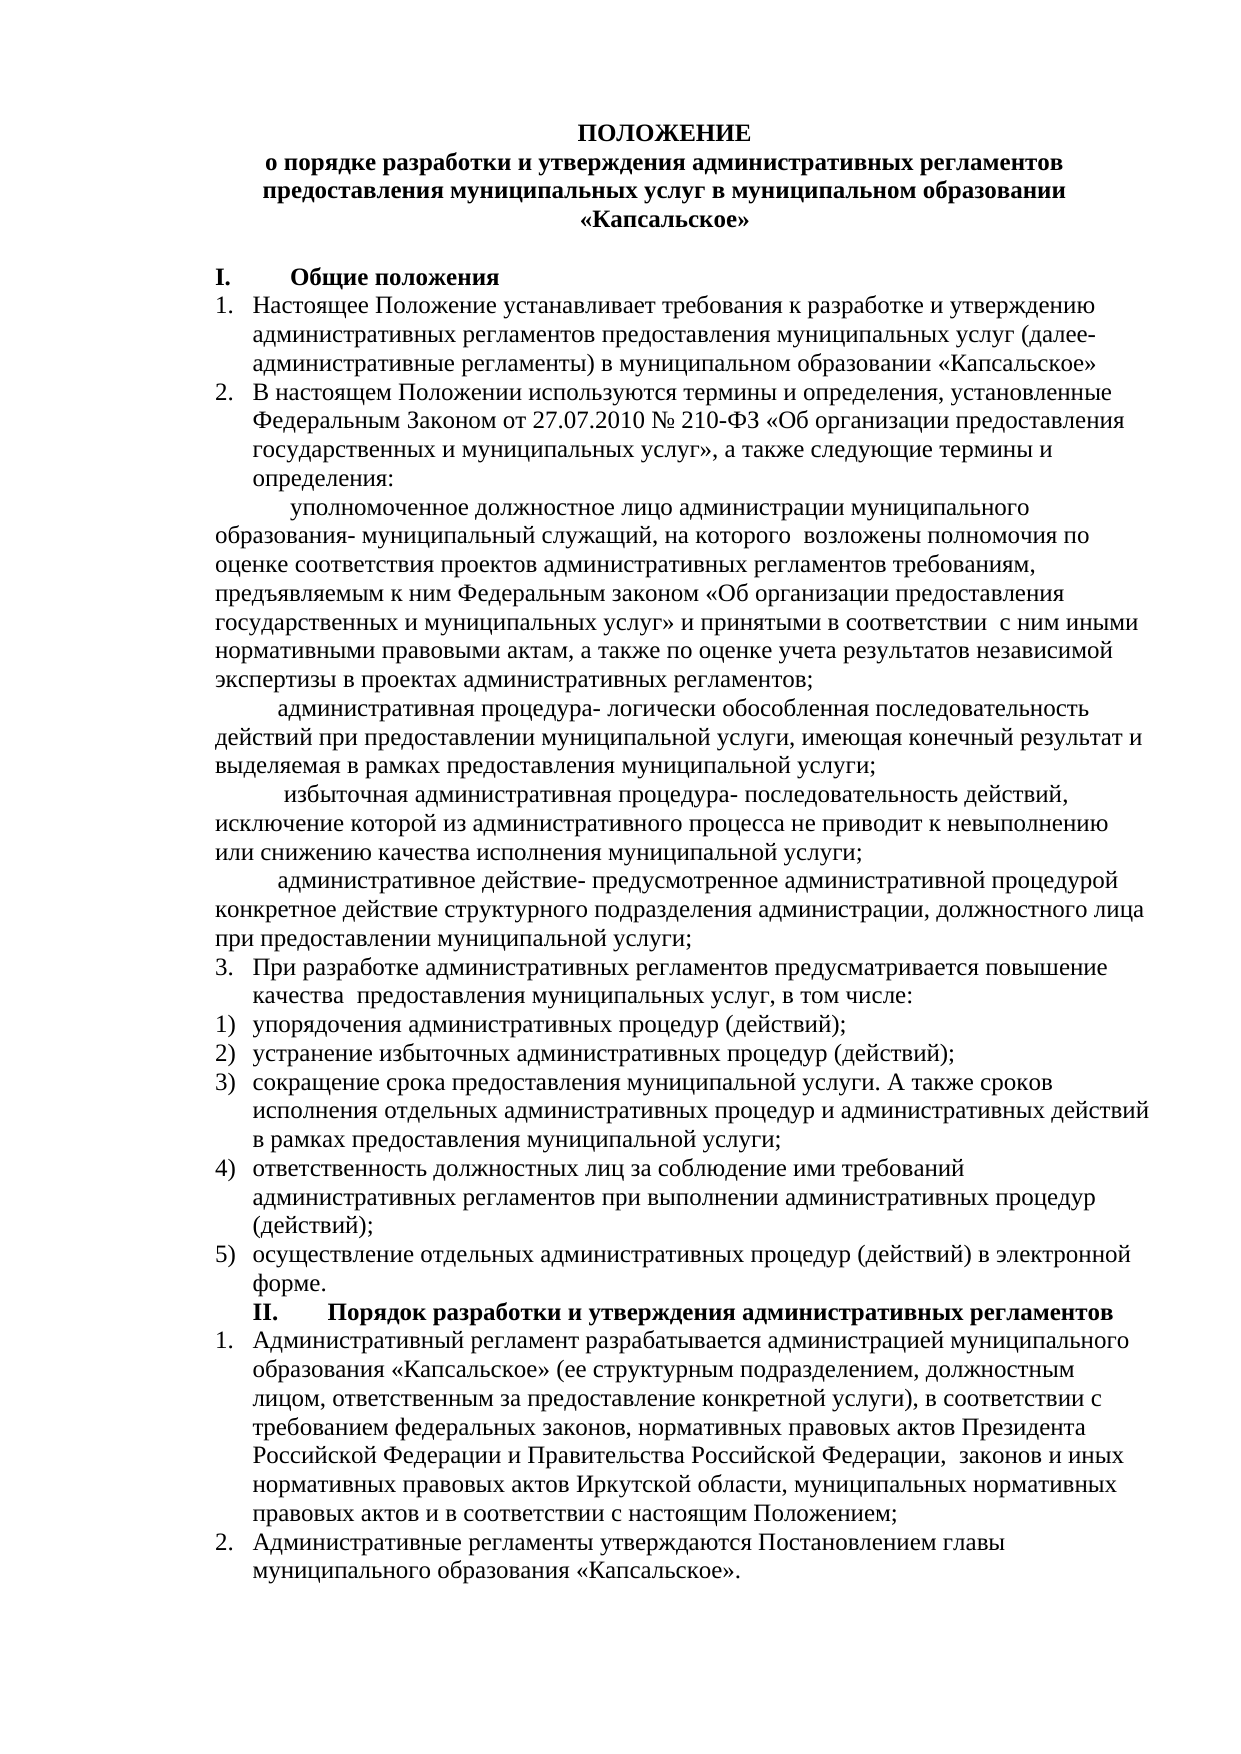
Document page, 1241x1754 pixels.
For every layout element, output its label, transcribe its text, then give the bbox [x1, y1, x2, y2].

text о порядке разработки и утверждения административных регламентов [177, 147, 1152, 176]
list Порядок разработки и утверждения административных регламентов [215, 1297, 1152, 1326]
list осуществление отдельных административных процедур (действий) в электронной форме. [215, 1239, 1152, 1297]
text административное действие- предусмотренное административной процедурой конкретное действие структурного подразделения администрации, должностного лица при предоставлении муниципальной услуги; [215, 866, 1152, 952]
text избыточная административная процедура- последовательность действий, исключение которой из административного процесса не приводит к невыполнению или снижению качества исполнения муниципальной услуги; [215, 779, 1152, 866]
text предоставления муниципальных услуг в муниципальном образовании [177, 176, 1152, 204]
list Общие положения [215, 262, 1152, 291]
list Настоящее Положение устанавливает требования к разработке и утверждению административных регламентов предоставления муниципальных услуг (далее- административные регламенты) в муниципальном образовании «Капсальское» [215, 291, 1152, 377]
list сокращение срока предоставления муниципальной услуги. А также сроков исполнения отдельных административных процедур и административных действий в рамках предоставления муниципальной услуги; [215, 1067, 1152, 1153]
list ответственность должностных лиц за соблюдение ими требований административных регламентов при выполнении административных процедур (действий); [215, 1153, 1152, 1239]
list При разработке административных регламентов предусматривается повышение качества предоставления муниципальных услуг, в том числе: [215, 952, 1152, 1009]
list упорядочения административных процедур (действий); [215, 1009, 1152, 1038]
list устранение избыточных административных процедур (действий); [215, 1038, 1152, 1067]
list Административные регламенты утверждаются Постановлением главы муниципального образования «Капсальское». [215, 1527, 1152, 1584]
text ПОЛОЖЕНИЕ [177, 118, 1152, 147]
text административная процедура- логически обособленная последовательность действий при предоставлении муниципальной услуги, имеющая конечный результат и выделяемая в рамках предоставления муниципальной услуги; [215, 693, 1152, 779]
text уполномоченное должностное лицо администрации муниципального образования- муниципальный служащий, на которого возложены полномочия по оценке соответствия проектов административных регламентов требованиям, предъявляемым к ним Федеральным законом «Об организации предоставления государственных и муниципальных услуг» и принятыми в соответствии с ним иными нормативными правовыми актам, а также по оценке учета результатов независимой экспертизы в проектах административных регламентов; [215, 492, 1152, 693]
list В настоящем Положении используются термины и определения, установленные Федеральным Законом от 27.07.2010 № 210-ФЗ «Об организации предоставления государственных и муниципальных услуг», а также следующие термины и определения: [215, 377, 1152, 492]
list Административный регламент разрабатывается администрацией муниципального образования «Капсальское» (ее структурным подразделением, должностным лицом, ответственным за предоставление конкретной услуги), в соответствии с требованием федеральных законов, нормативных правовых актов Президента Российской Федерации и Правительства Российской Федерации, законов и иных нормативных правовых актов Иркутской области, муниципальных нормативных правовых актов и в соответствии с настоящим Положением; [215, 1326, 1152, 1527]
text «Капсальское» [177, 204, 1152, 233]
